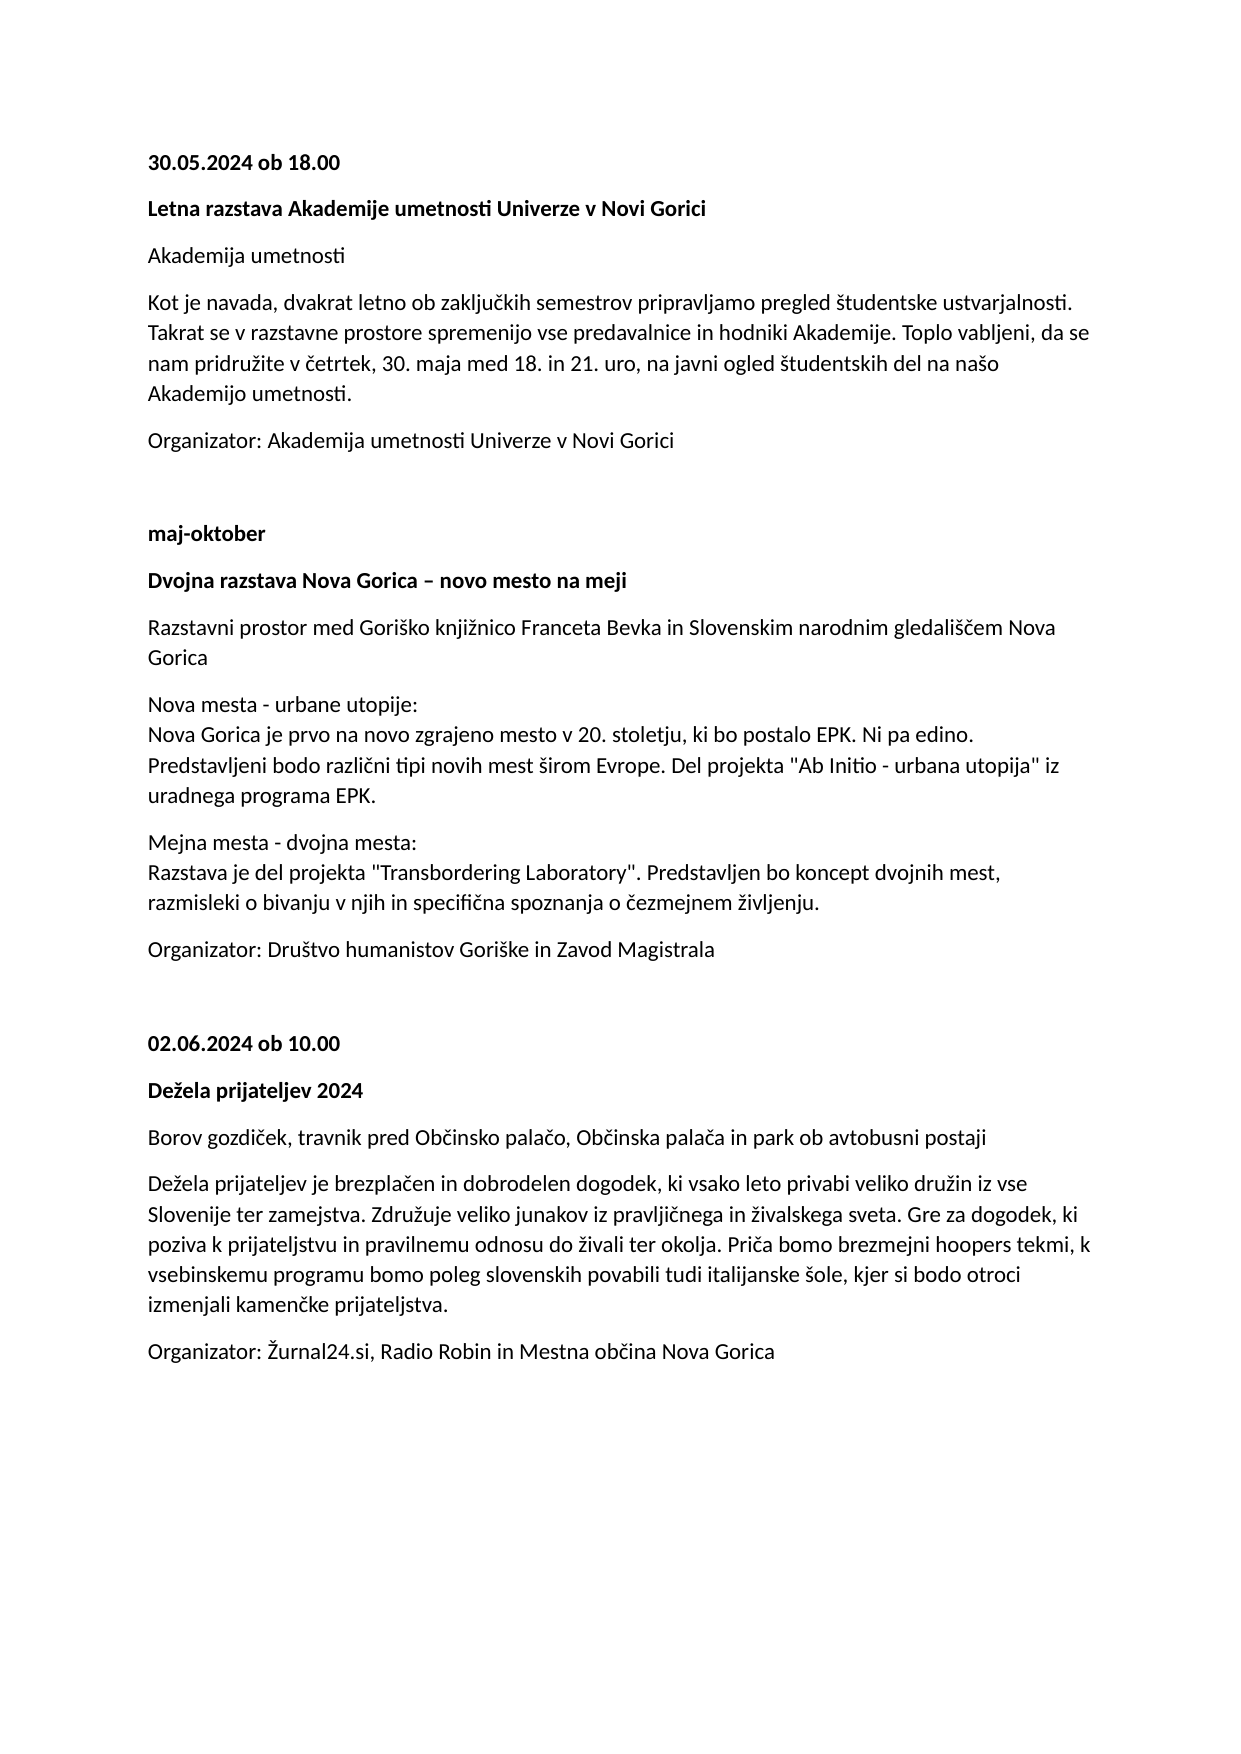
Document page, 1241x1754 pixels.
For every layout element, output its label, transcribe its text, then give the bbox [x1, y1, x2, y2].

text Dvojna razstava Nova Gorica – novo mesto na meji [148, 566, 1093, 594]
text Mejna mesta - dvojna mesta: [148, 828, 1093, 856]
text 30.05.2024 ob 18.00 [148, 148, 1093, 176]
text Dežela prijateljev je brezplačen in dobrodelen dogodek, ki vsako leto privabi veliko družin iz vse Slovenije ter zamejstva. Združuje veliko junakov iz pravljičnega in živalskega sveta. Gre za dogodek, ki poziva k prijateljstvu in pravilnemu odnosu do živali ter okolja. Priča bomo brezmejni hoopers tekmi, k vsebinskemu programu bomo poleg slovenskih povabili tudi italijanske šole, kjer si bodo otroci izmenjali kamenčke prijateljstva. [148, 1169, 1093, 1318]
text Kot je navada, dvakrat letno ob zaključkih semestrov pripravljamo pregled študentske ustvarjalnosti. Takrat se v razstavne prostore spremenijo vse predavalnice in hodniki Akademije. Toplo vabljeni, da se nam pridružite v četrtek, 30. maja med 18. in 21. uro, na javni ogled študentskih del na našo Akademijo umetnosti. [148, 288, 1093, 407]
text Organizator: Društvo humanistov Goriške in Zavod Magistrala [148, 935, 1093, 963]
text Borov gozdiček, travnik pred Občinsko palačo, Občinska palača in park ob avtobusni postaji [148, 1123, 1093, 1151]
text Organizator: Žurnal24.si, Radio Robin in Mestna občina Nova Gorica [148, 1337, 1093, 1365]
text Letna razstava Akademije umetnosti Univerze v Novi Gorici [148, 194, 1093, 222]
text maj-oktober [148, 519, 1093, 547]
text Razstava je del projekta "Transbordering Laboratory". Predstavljen bo koncept dvojnih mest, razmisleki o bivanju v njih in specifična spoznanja o čezmejnem življenju. [148, 858, 1093, 916]
text Nova mesta - urbane utopije: [148, 690, 1093, 718]
text Akademija umetnosti [148, 241, 1093, 269]
text Nova Gorica je prvo na novo zgrajeno mesto v 20. stoletju, ki bo postalo EPK. Ni pa edino. Predstavljeni bodo različni tipi novih mest širom Evrope. Del projekta "Ab Initio - urbana utopija" iz uradnega programa EPK. [148, 721, 1093, 809]
text Razstavni prostor med Goriško knjižnico Franceta Bevka in Slovenskim narodnim gledališčem Nova Gorica [148, 613, 1093, 671]
text Organizator: Akademija umetnosti Univerze v Novi Gorici [148, 426, 1093, 454]
text 02.06.2024 ob 10.00 [148, 1029, 1093, 1057]
text Dežela prijateljev 2024 [148, 1076, 1093, 1104]
